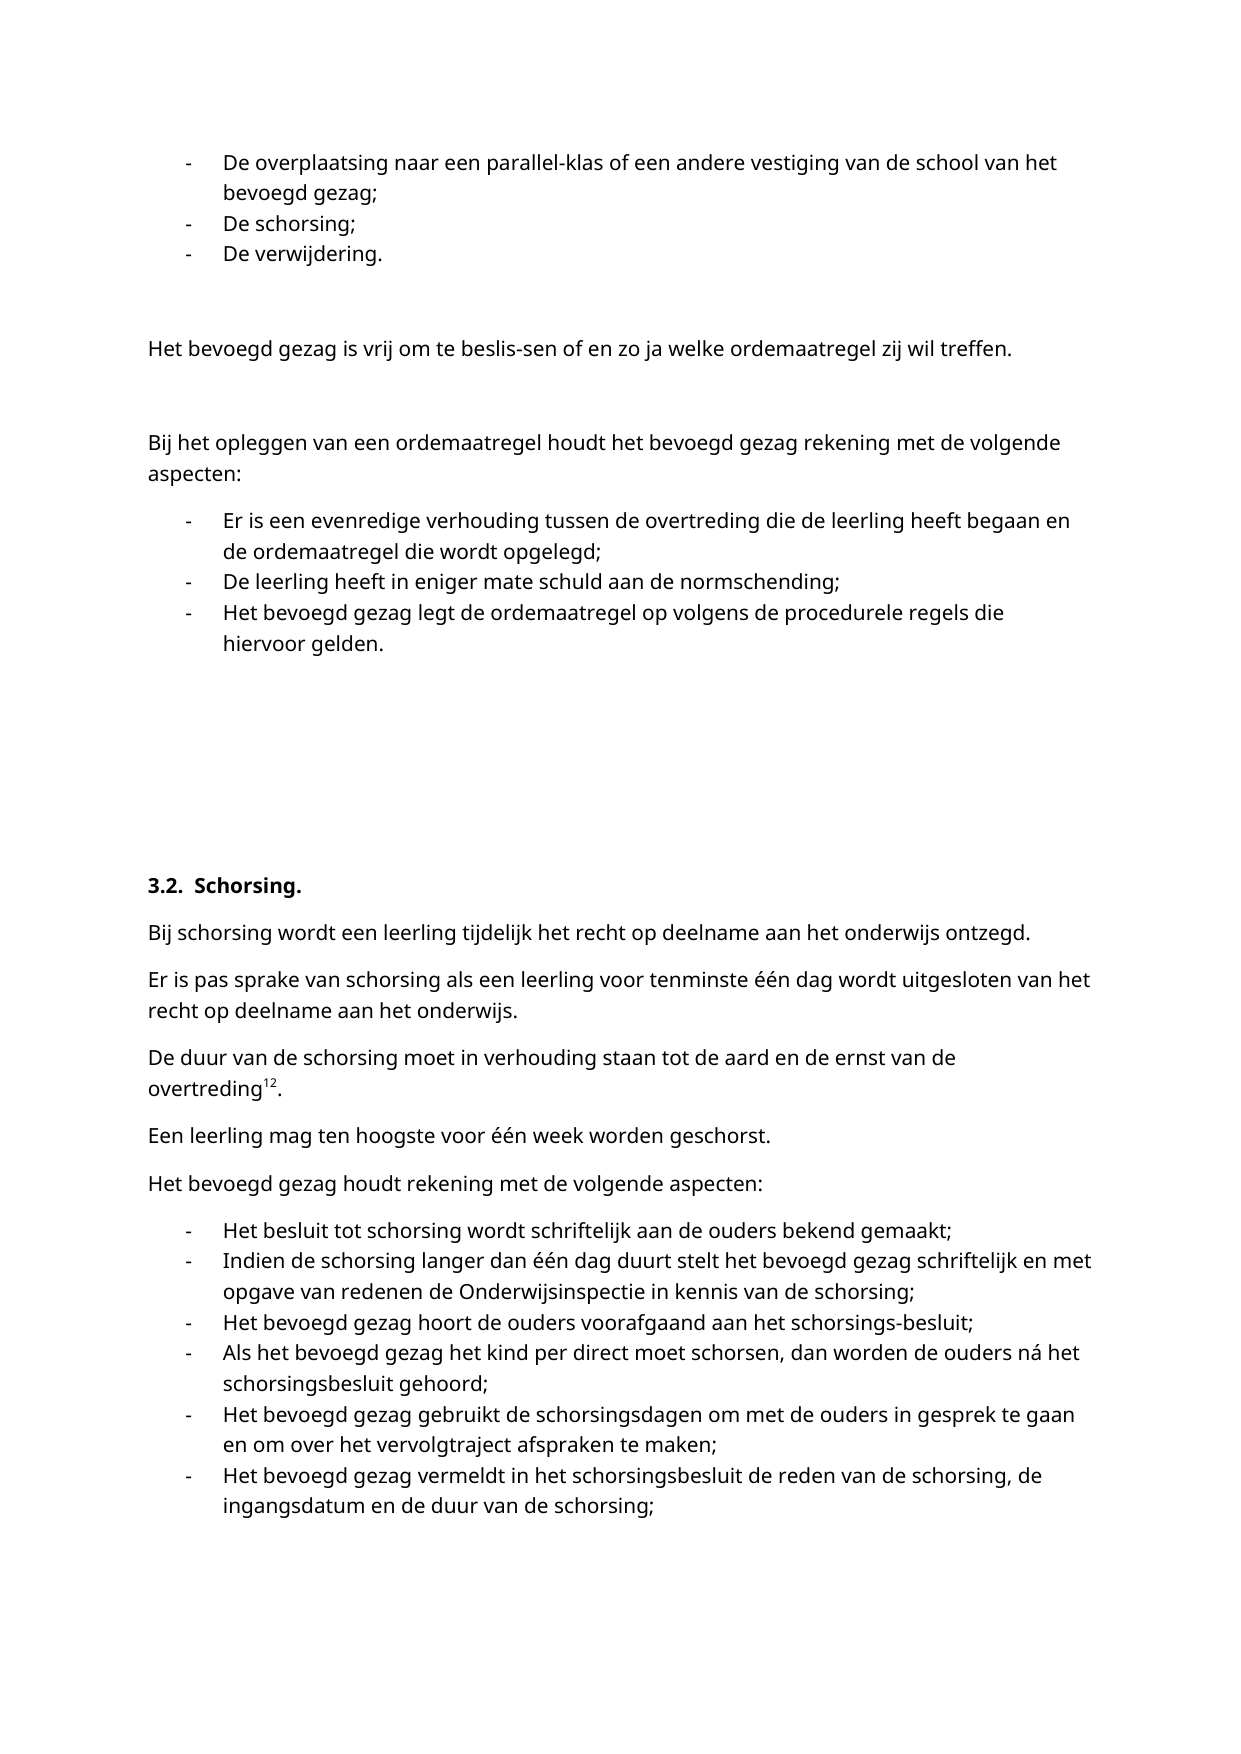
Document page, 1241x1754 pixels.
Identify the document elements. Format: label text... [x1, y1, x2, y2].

list De leerling heeft in eniger mate schuld aan de normschending; [185, 567, 1093, 596]
list Er is een evenredige verhouding tussen de overtreding die de leerling heeft begaan en de ordemaatregel die wordt opgelegd; [185, 506, 1093, 565]
list Het besluit tot schorsing wordt schriftelijk aan de ouders bekend gemaakt; [185, 1216, 1093, 1244]
text 3.2. Schorsing. [148, 871, 1093, 899]
text De duur van de schorsing moet in verhouding staan tot de aard en de ernst van de overtreding12. [148, 1043, 1093, 1102]
list Indien de schorsing langer dan één dag duurt stelt het bevoegd gezag schriftelijk en met opgave van redenen de Onderwijsinspectie in kennis van de schorsing; [185, 1247, 1093, 1306]
list Het bevoegd gezag legt de ordemaatregel op volgens de procedurele regels die hiervoor gelden. [185, 598, 1093, 657]
list Het bevoegd gezag vermeldt in het schorsingsbesluit de reden van de schorsing, de ingangsdatum en de duur van de schorsing; [185, 1461, 1093, 1520]
list De schorsing; [185, 209, 1093, 237]
list De verwijdering. [185, 239, 1093, 268]
text Bij het opleggen van een ordemaatregel houdt het bevoegd gezag rekening met de volgende aspecten: [148, 428, 1093, 487]
list Het bevoegd gezag hoort de ouders voorafgaand aan het schorsings-besluit; [185, 1308, 1093, 1336]
list Als het bevoegd gezag het kind per direct moet schorsen, dan worden de ouders ná het schorsingsbesluit gehoord; [185, 1338, 1093, 1397]
list Het bevoegd gezag gebruikt de schorsingsdagen om met de ouders in gesprek te gaan en om over het vervolgtraject afspraken te maken; [185, 1400, 1093, 1459]
text Bij schorsing wordt een leerling tijdelijk het recht op deelname aan het onderwijs ontzegd. [148, 918, 1093, 947]
text Een leerling mag ten hoogste voor één week worden geschorst. [148, 1121, 1093, 1150]
text Het bevoegd gezag is vrij om te beslis-sen of en zo ja welke ordemaatregel zij wil treffen. [148, 334, 1093, 362]
list De overplaatsing naar een parallel-klas of een andere vestiging van de school van het bevoegd gezag; [185, 148, 1093, 207]
text Het bevoegd gezag houdt rekening met de volgende aspecten: [148, 1169, 1093, 1197]
text Er is pas sprake van schorsing als een leerling voor tenminste één dag wordt uitgesloten van het recht op deelname aan het onderwijs. [148, 966, 1093, 1024]
